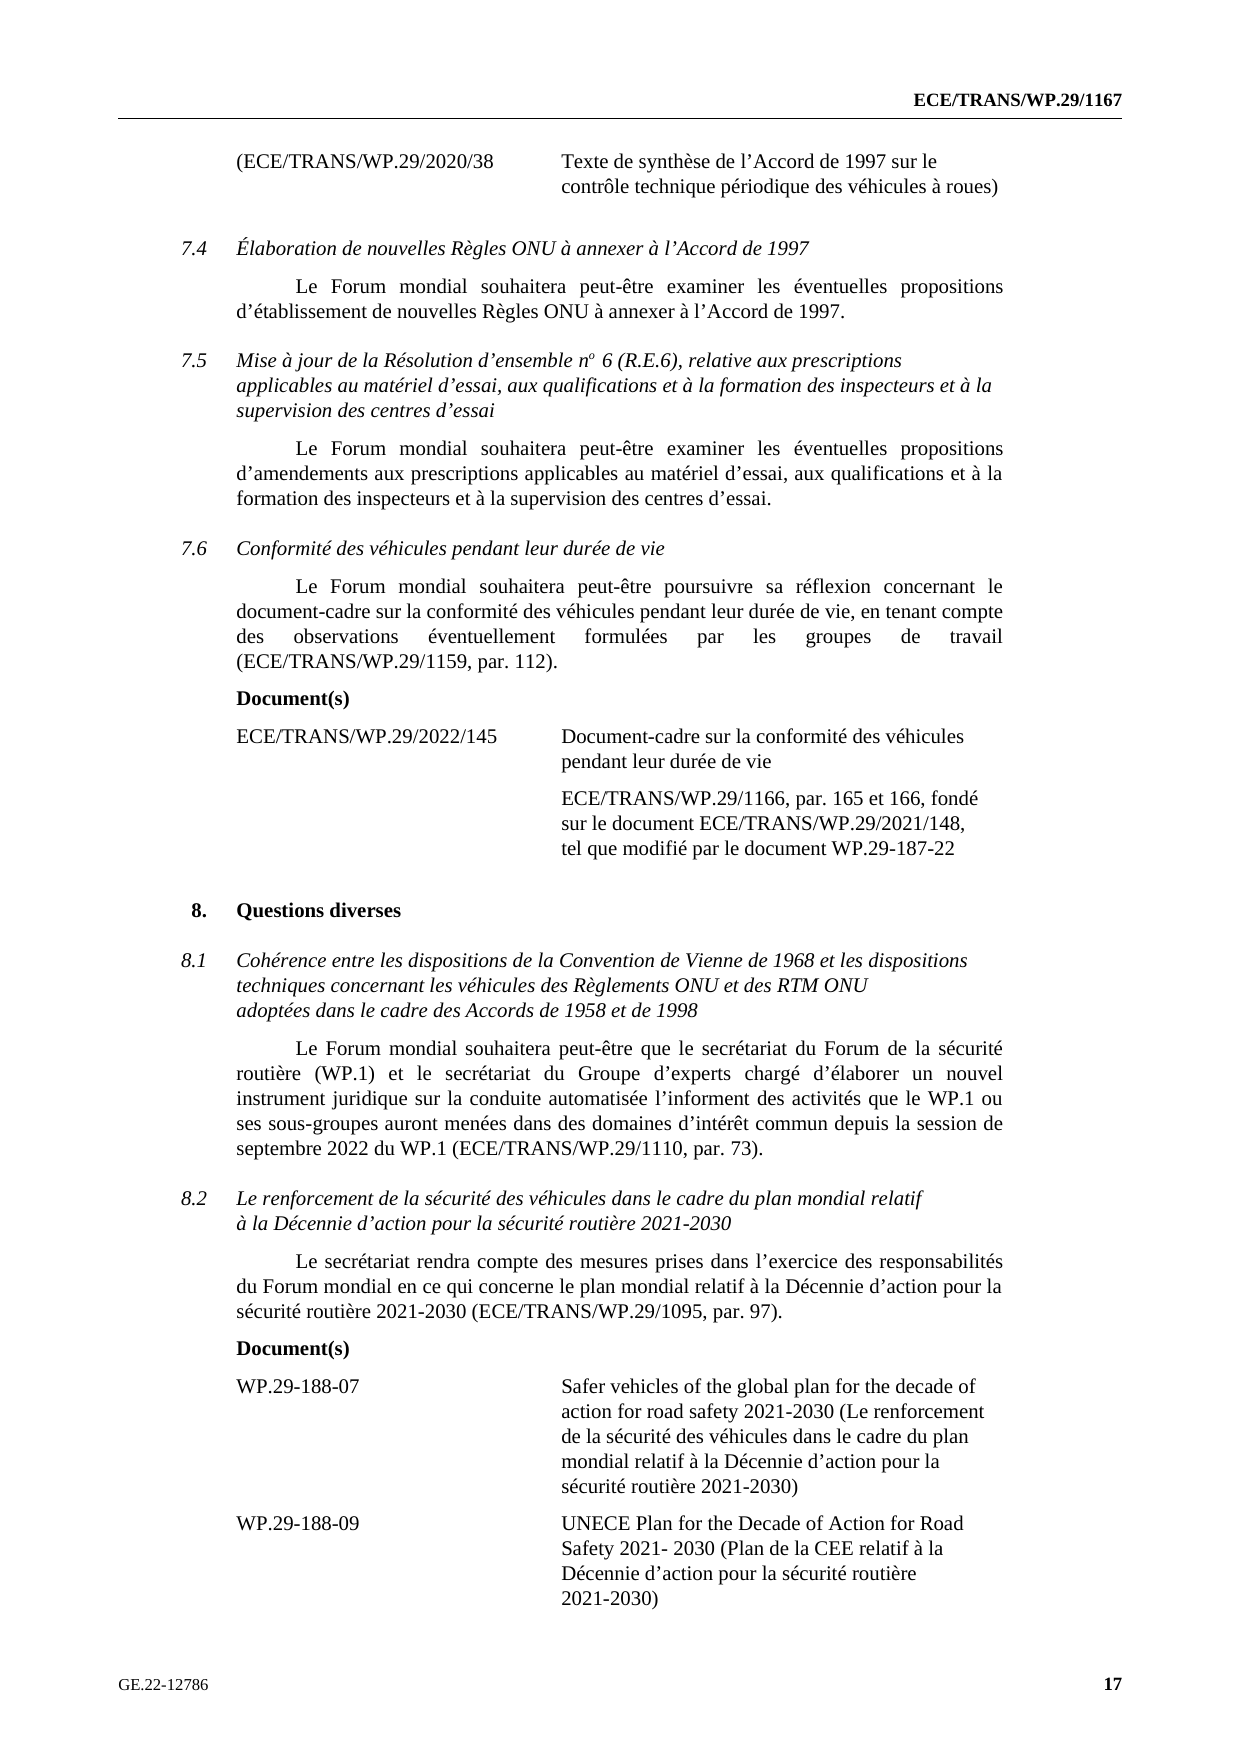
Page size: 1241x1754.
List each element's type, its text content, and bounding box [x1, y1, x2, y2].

table_header (ECE/TRANS/WP.29/2020/38 [236, 148, 561, 210]
text 8.2 Le renforcement de la sécurité des véhicules dans le cadre du plan mondial relatif à la Décennie d’action pour la sécurité routière 2021-2030 [118, 1185, 1004, 1235]
table_cell UNECE Plan for the Decade of Action for Road Safety 2021- 2030 (Plan de la CEE relatif à la Décennie d’action pour la sécurité routière 2021-2030) [561, 1510, 1008, 1623]
table_header ECE/TRANS/WP.29/2022/145 [236, 723, 561, 873]
text Le Forum mondial souhaitera peut-être examiner les éventuelles propositions d’établissement de nouvelles Règles ONU à annexer à l’Accord de 1997. [236, 273, 1004, 323]
text 8.1 Cohérence entre les dispositions de la Convention de Vienne de 1968 et les dispositions techniques concernant les véhicules des Règlements ONU et des RTM ONU adoptées dans le cadre des Accords de 1958 et de 1998 [118, 948, 1004, 1023]
table_header Texte de synthèse de l’Accord de 1997 sur le contrôle technique périodique des véhicules à roues) [561, 148, 1008, 210]
text Document(s) [236, 1335, 1004, 1360]
text Le secrétariat rendra compte des mesures prises dans l’exercice des responsabilités du Forum mondial en ce qui concerne le plan mondial relatif à la Décennie d’action pour la sécurité routière 2021-2030 (ECE/TRANS/WP.29/1095, par. 97). [236, 1248, 1004, 1323]
text 7.4 Élaboration de nouvelles Règles ONU à annexer à l’Accord de 1997 [118, 235, 1004, 260]
text 7.5 Mise à jour de la Résolution d’ensemble no 6 (R.E.6), relative aux prescriptions applicables au matériel d’essai, aux qualifications et à la formation des inspecteurs et à la supervision des centres d’essai [118, 348, 1004, 423]
table_header Document-cadre sur la conformité des véhicules pendant leur durée de vie ECE/TRANS/WP.29/1166, par. 165 et 166, fondé sur le document ECE/TRANS/WP.29/2021/148, tel que modifié par le document WP.29-187-22 [561, 723, 1008, 873]
table_header Safer vehicles of the global plan for the decade of action for road safety 2021-2030 (Le renforcement de la sécurité des véhicules dans le cadre du plan mondial relatif à la Décennie d’action pour la sécurité routière 2021-2030) [561, 1373, 1008, 1510]
text 7.6 Conformité des véhicules pendant leur durée de vie [118, 535, 1004, 560]
text Document(s) [236, 685, 1004, 710]
text Le Forum mondial souhaitera peut-être examiner les éventuelles propositions d’amendements aux prescriptions applicables au matériel d’essai, aux qualifications et à la formation des inspecteurs et à la supervision des centres d’essai. [236, 435, 1004, 510]
table_header WP.29-188-07 [236, 1373, 561, 1510]
table_cell WP.29-188-09 [236, 1510, 561, 1623]
text 8. Questions diverses [118, 898, 1004, 923]
text Le Forum mondial souhaitera peut-être poursuivre sa réflexion concernant le document-cadre sur la conformité des véhicules pendant leur durée de vie, en tenant compte des observations éventuellement formulées par les groupes de travail (ECE/TRANS/WP.29/1159, par. 112). [236, 573, 1004, 673]
text Le Forum mondial souhaitera peut-être que le secrétariat du Forum de la sécurité routière (WP.1) et le secrétariat du Groupe d’experts chargé d’élaborer un nouvel instrument juridique sur la conduite automatisée l’informent des activités que le WP.1 ou ses sous-groupes auront menées dans des domaines d’intérêt commun depuis la session de septembre 2022 du WP.1 (ECE/TRANS/WP.29/1110, par. 73). [236, 1035, 1004, 1160]
